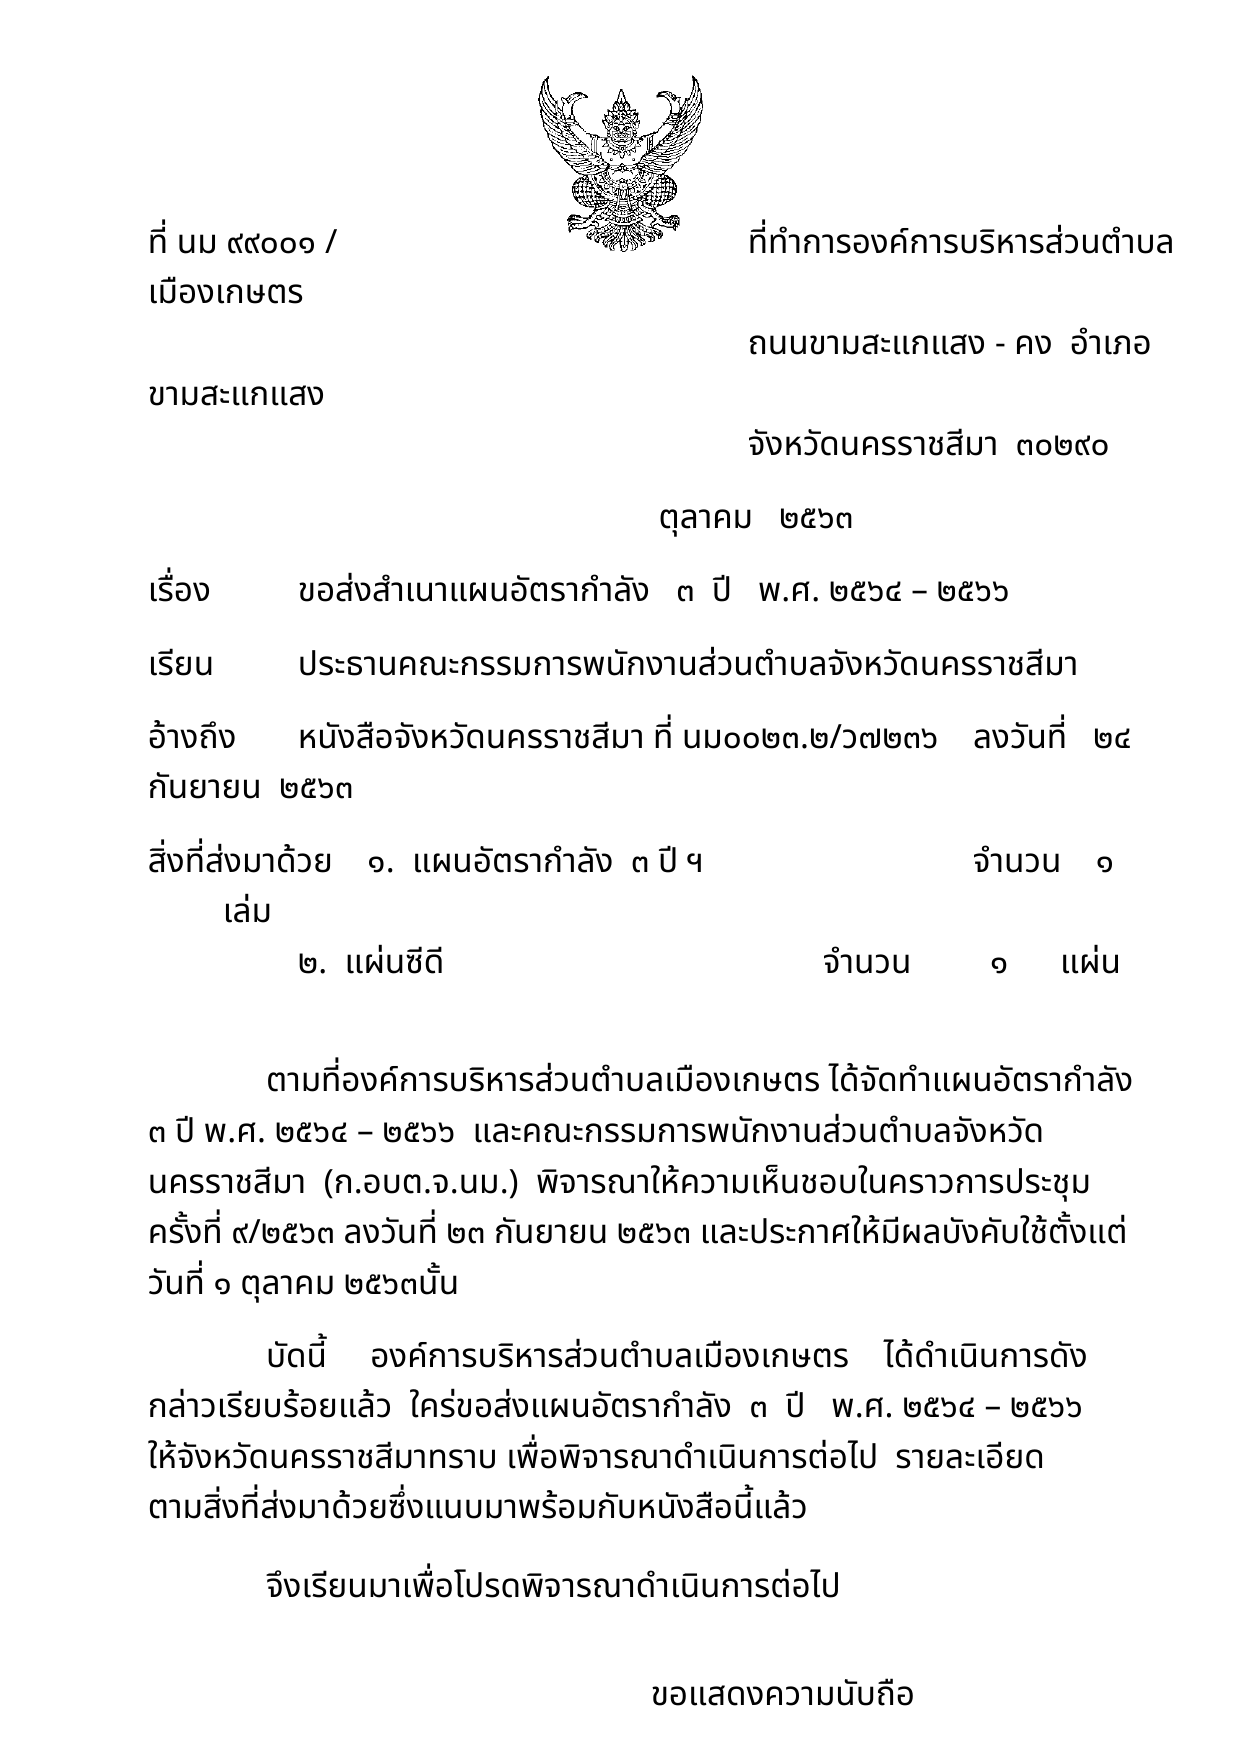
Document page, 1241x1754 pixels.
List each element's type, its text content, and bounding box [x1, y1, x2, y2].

text ถนนขามสะแกแสง - คง อำเภอขามสะแกแสง [148, 319, 1167, 420]
text ตามที่องค์การบริหารส่วนตำบลเมืองเกษตร ได้จัดทำแผนอัตรากำลัง ๓ ปี พ.ศ. ๒๕๖๔ – ๒๕๖๖ และคณะกรรมการพนักงานส่วนตำบลจังหวัดนครราชสีมา (ก.อบต.จ.นม.) พิจารณาให้ความเห็นชอบในคราวการประชุมครั้งที่ ๙/๒๕๖๓ ลงวันที่ ๒๓ กันยายน ๒๕๖๓ และประกาศให้มีผลบังคับใช้ตั้งแต่วันที่ ๑ ตุลาคม ๒๕๖๓นั้น [148, 1056, 1137, 1309]
text อ้างถึง หนังสือจังหวัดนครราชสีมา ที่ นม๐๐๒๓.๒/ว๗๒๓๖ ลงวันที่ ๒๔ กันยายน ๒๕๖๓ [148, 713, 1137, 814]
text เรื่อง ขอส่งสำเนาแผนอัตรากำลัง ๓ ปี พ.ศ. ๒๕๖๔ – ๒๕๖๖ [148, 566, 1137, 617]
text ขอแสดงความนับถือ [220, 1669, 1137, 1720]
text ตุลาคม ๒๕๖๓ [598, 493, 1137, 543]
text สิ่งที่ส่งมาด้วย ๑. แผนอัตรากำลัง ๓ ปี ฯ จำนวน ๑ เล่ม [148, 836, 1181, 938]
text จึงเรียนมาเพื่อโปรดพิจารณาดำเนินการต่อไป [148, 1562, 1137, 1613]
text บัดนี้ องค์การบริหารส่วนตำบลเมืองเกษตร ได้ดำเนินการดังกล่าวเรียบร้อยแล้ว ใคร่ขอส่งแผนอัตรากำลัง ๓ ปี พ.ศ. ๒๕๖๔ – ๒๕๖๖ ให้จังหวัดนครราชสีมาทราบ เพื่อพิจารณาดำเนินการต่อไป รายละเอียดตามสิ่งที่ส่งมาด้วยซึ่งแนบมาพร้อมกับหนังสือนี้แล้ว [148, 1332, 1093, 1534]
text เรียน ประธานคณะกรรมการพนักงานส่วนตำบลจังหวัดนครราชสีมา [148, 639, 1137, 690]
picture [537, 73, 703, 254]
text ที่ นม ๙๙๐๐๑ / ที่ทำการองค์การบริหารส่วนตำบลเมืองเกษตร [148, 74, 1181, 319]
text จังหวัดนครราชสีมา ๓๐๒๙๐ [148, 420, 1137, 470]
text ๒. แผ่นซีดี จำนวน ๑ แผ่น [148, 938, 1181, 1034]
